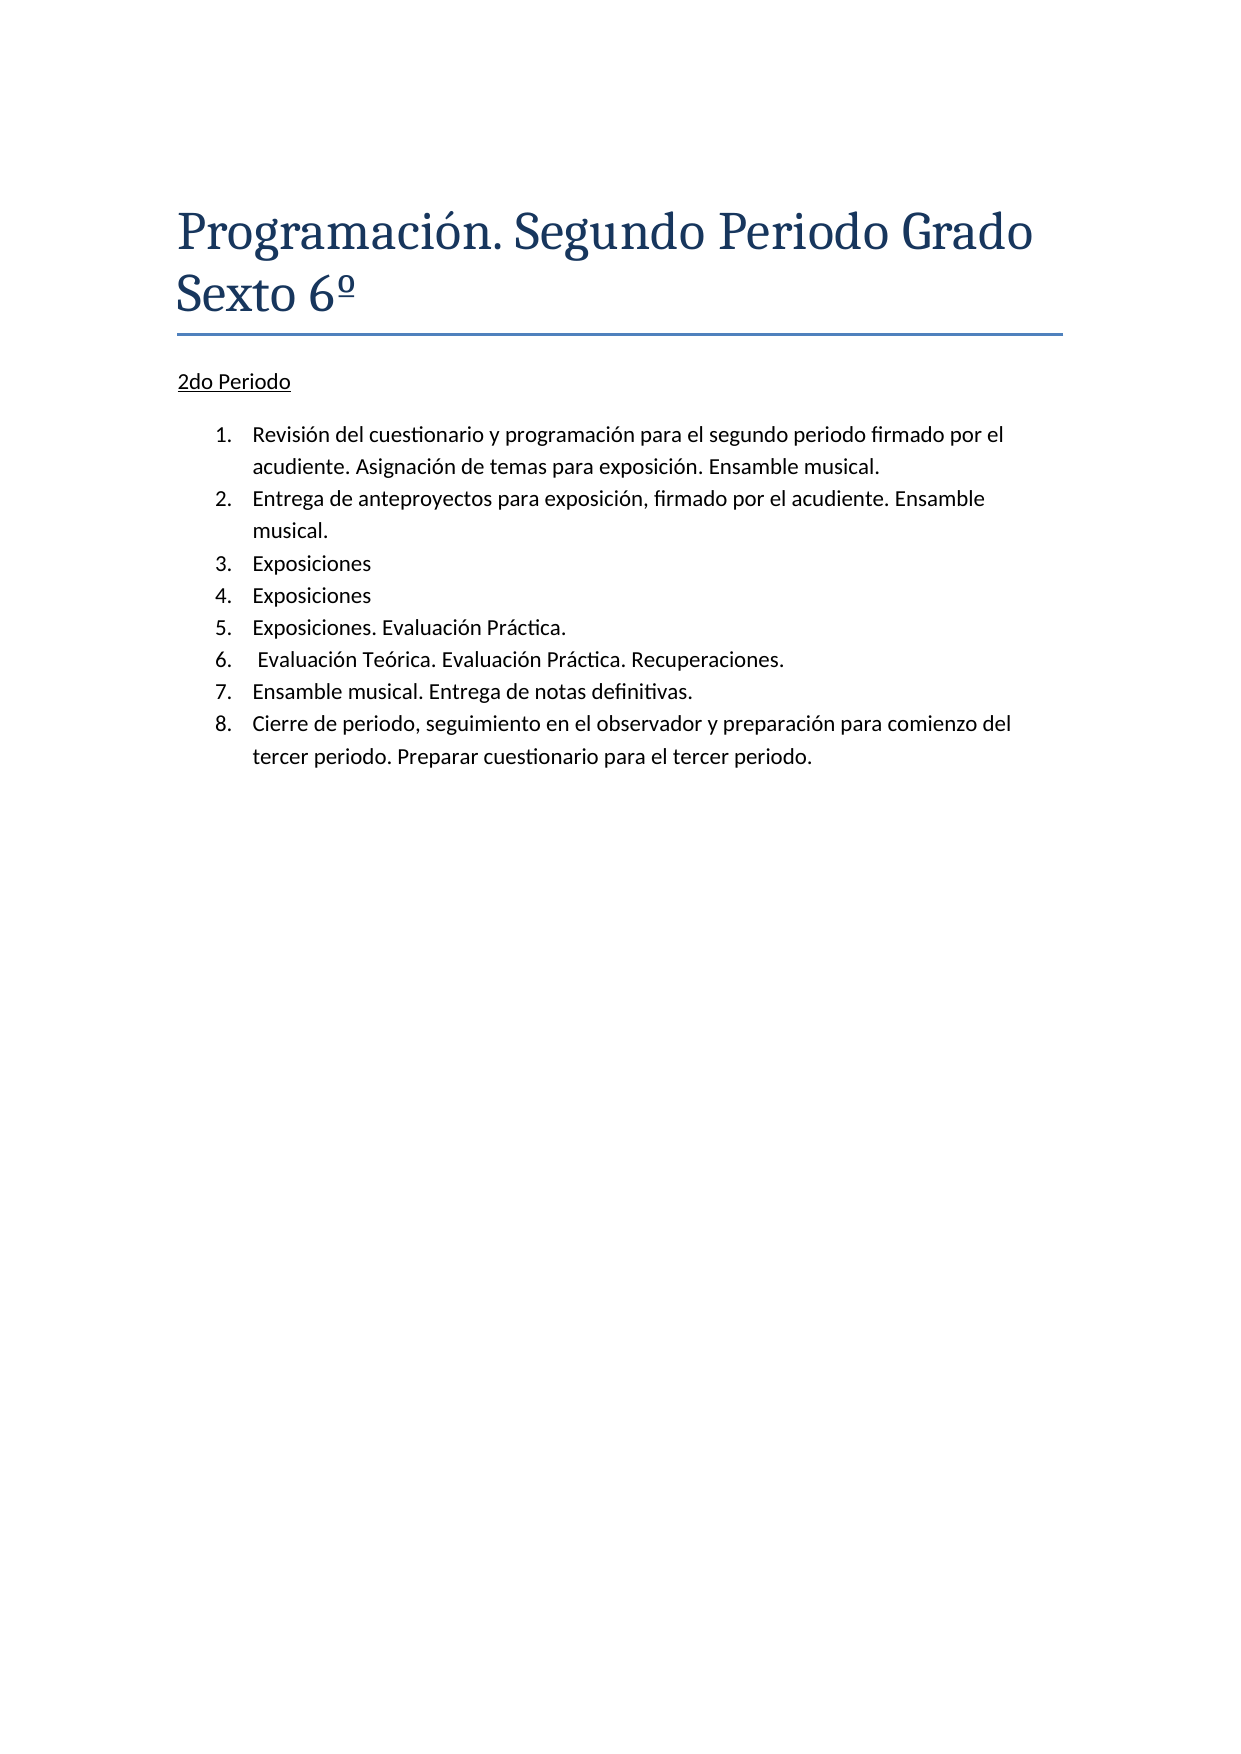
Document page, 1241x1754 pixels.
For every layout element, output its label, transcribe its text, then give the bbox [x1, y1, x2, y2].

text 2do Periodo [177, 367, 1063, 395]
list Exposiciones [215, 549, 1063, 577]
title Programación. Segundo Periodo Grado Sexto 6º [177, 201, 1063, 333]
list Exposiciones. Evaluación Práctica. [215, 613, 1063, 641]
list Exposiciones [215, 581, 1063, 609]
list Entrega de anteproyectos para exposición, firmado por el acudiente. Ensamble musical. [215, 484, 1063, 544]
list Ensamble musical. Entrega de notas definitivas. [215, 677, 1063, 705]
list Cierre de periodo, seguimiento en el observador y preparación para comienzo del tercer periodo. Preparar cuestionario para el tercer periodo. [215, 709, 1063, 770]
list Revisión del cuestionario y programación para el segundo periodo firmado por el acudiente. Asignación de temas para exposición. Ensamble musical. [215, 420, 1063, 480]
list Evaluación Teórica. Evaluación Práctica. Recuperaciones. [215, 645, 1063, 673]
